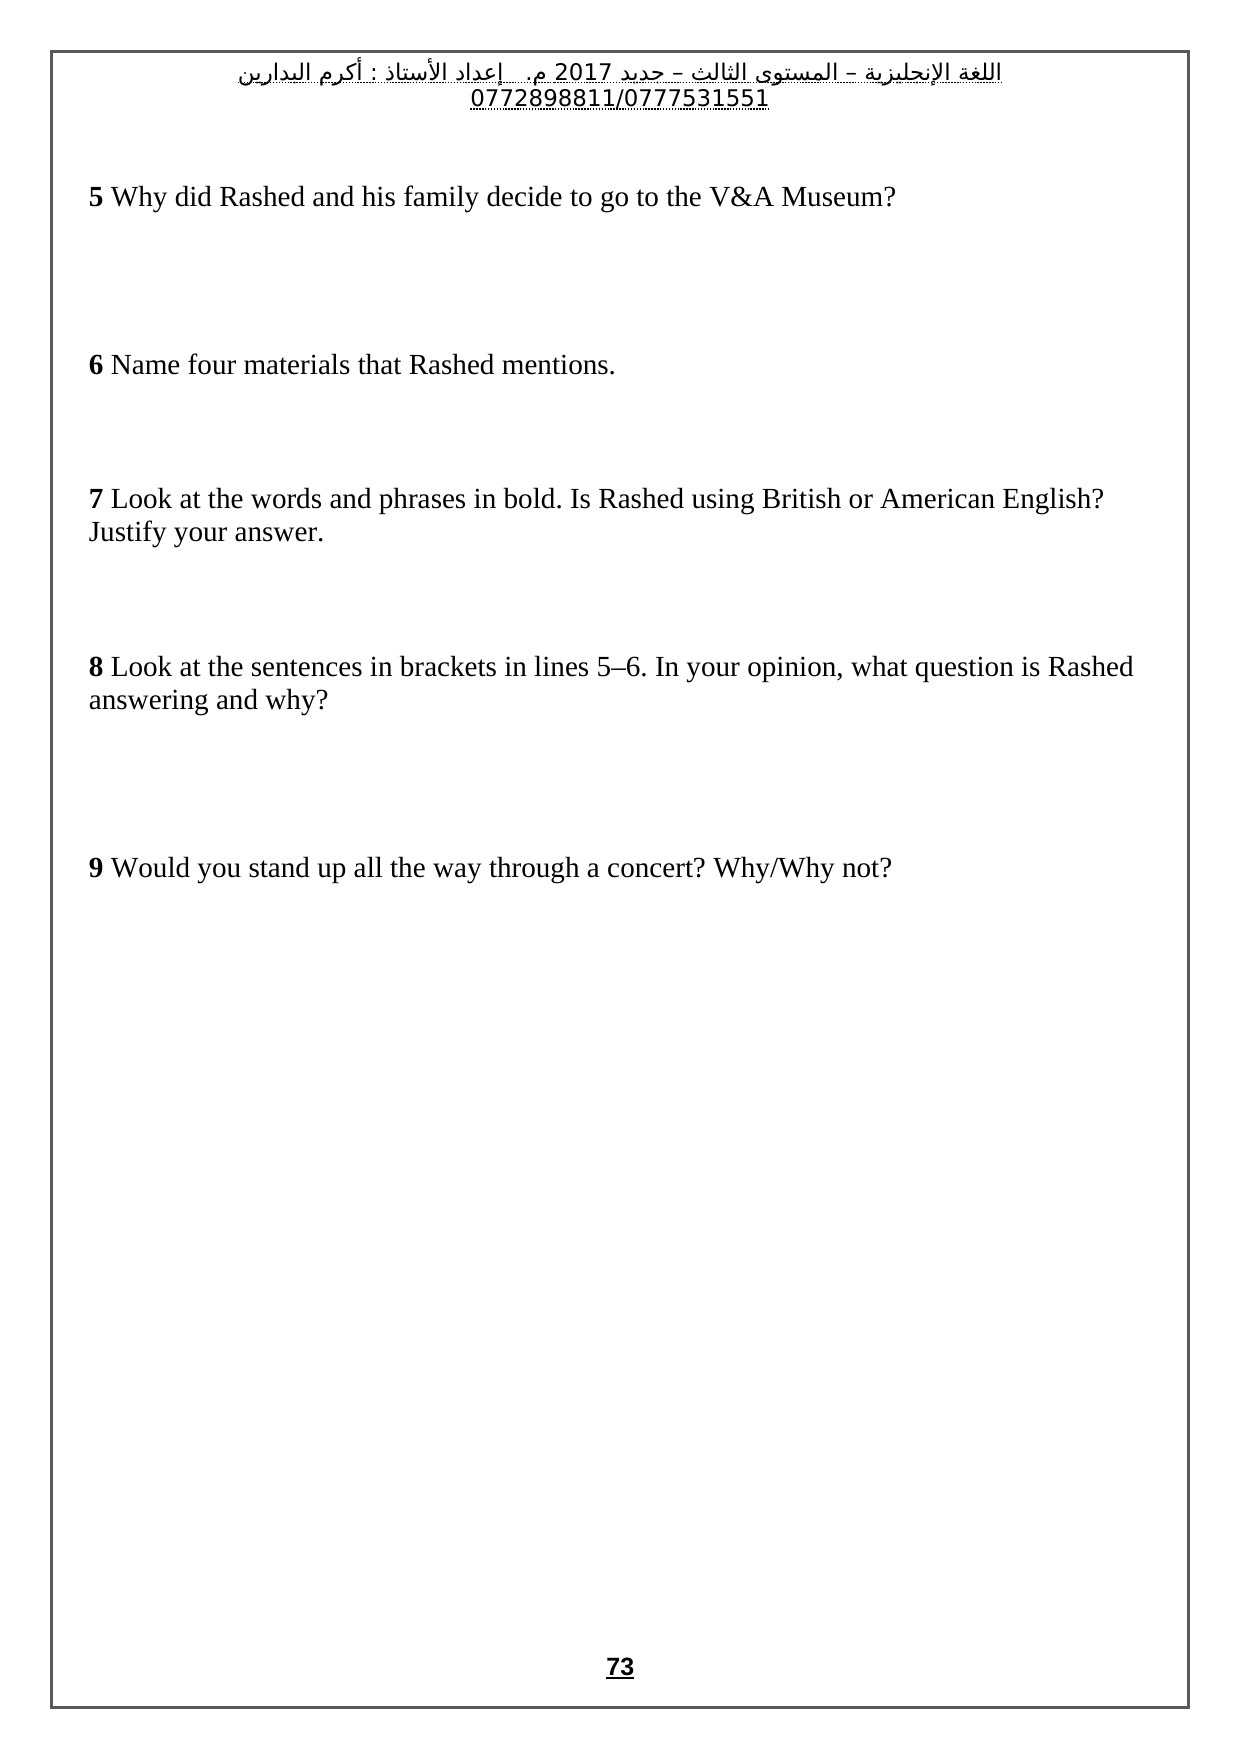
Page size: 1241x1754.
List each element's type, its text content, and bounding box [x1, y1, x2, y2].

text 8 Look at the sentences in brackets in lines 5–6. In your opinion, what question is Rashed answering and why? [89, 649, 1152, 716]
text 9 Would you stand up all the way through a concert? Why/Why not? [89, 850, 1152, 883]
text 7 Look at the words and phrases in bold. Is Rashed using British or American English? Justify your answer. [89, 481, 1152, 548]
text 6 Name four materials that Rashed mentions. [89, 347, 1152, 380]
text 5 Why did Rashed and his family decide to go to the V&A Museum? [89, 179, 1152, 213]
